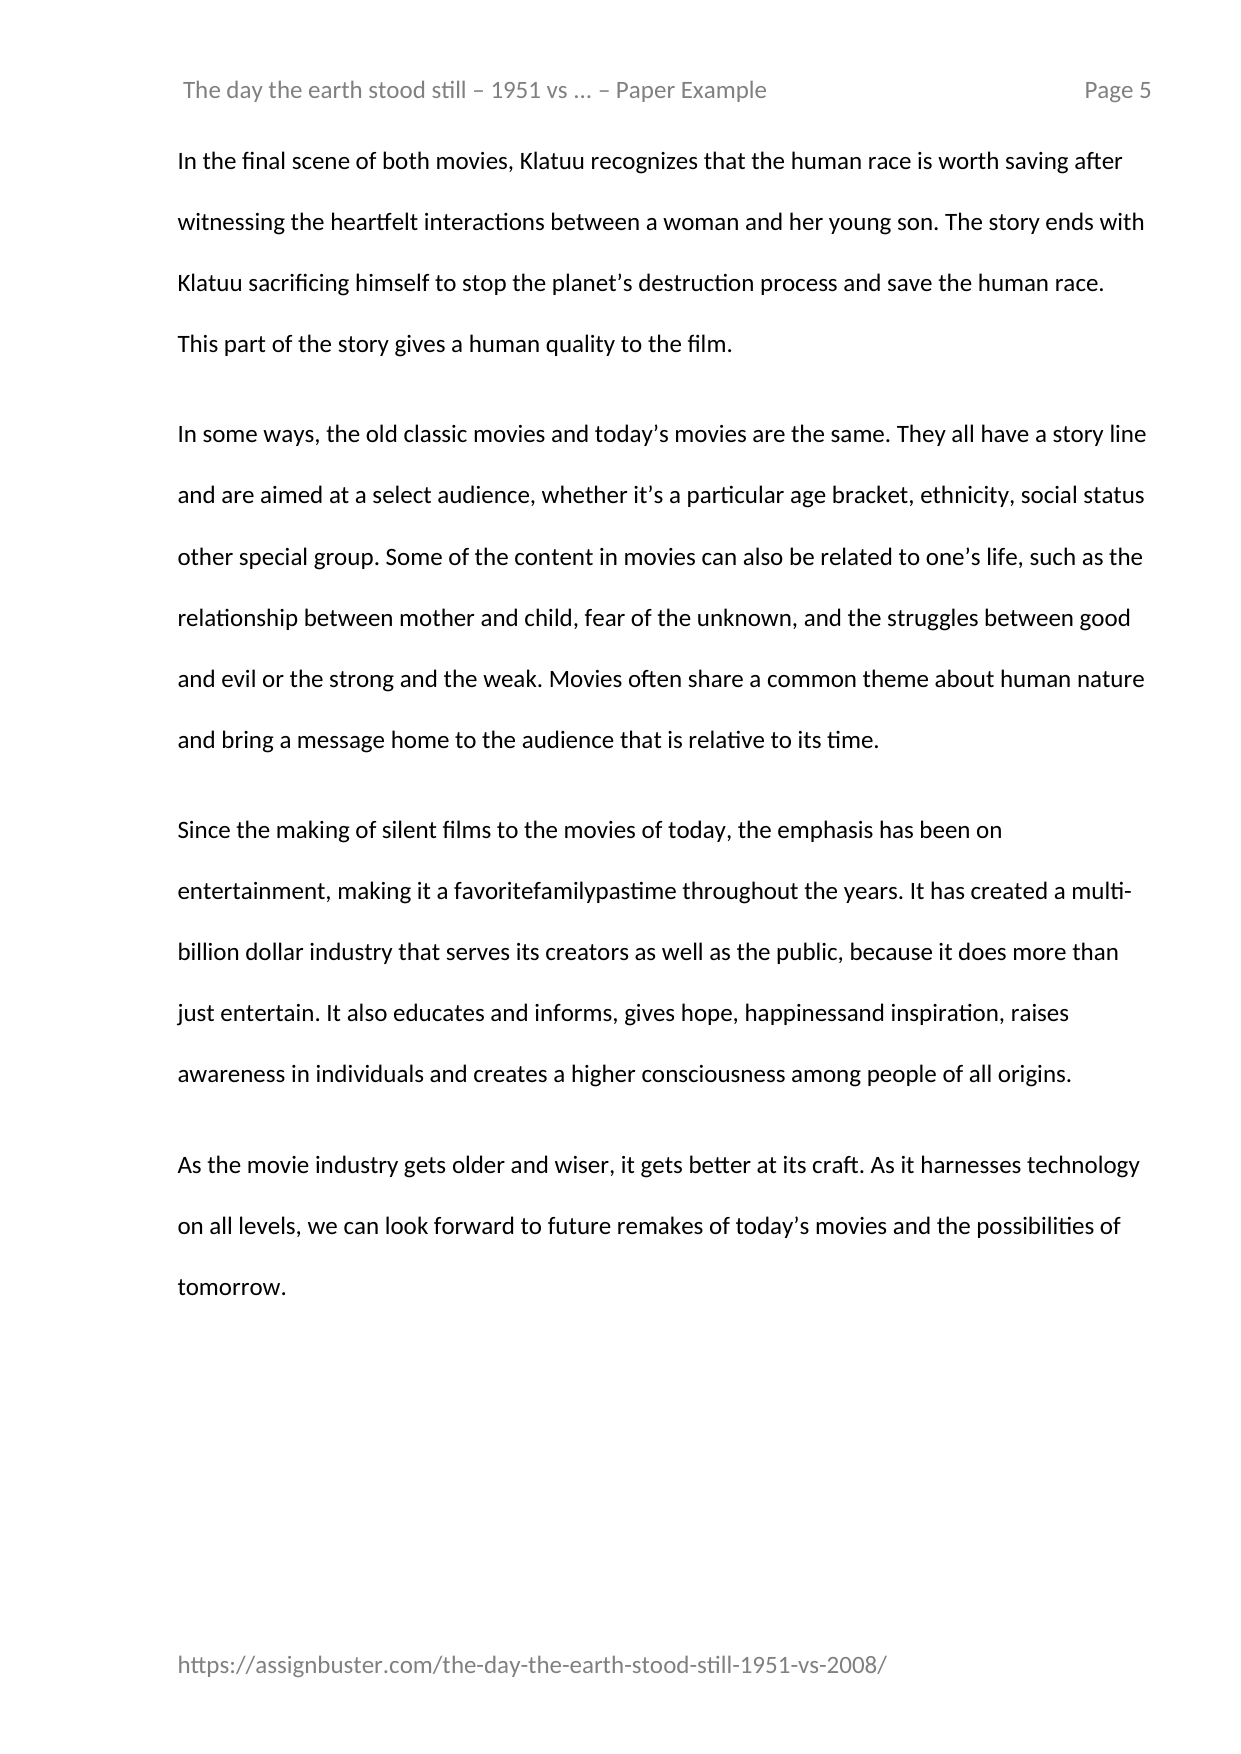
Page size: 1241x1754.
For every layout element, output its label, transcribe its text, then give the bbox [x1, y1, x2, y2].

text As the movie industry gets older and wiser, it gets better at its craft. As it harnesses technology on all levels, we can look forward to future remakes of today’s movies and the possibilities of tomorrow. [177, 1149, 1152, 1302]
text In the final scene of both movies, Klatuu recognizes that the human race is worth saving after witnessing the heartfelt interactions between a woman and her young son. The story ends with Klatuu sacrificing himself to stop the planet’s destruction process and save the human race. This part of the story gives a human quality to the film. [177, 145, 1152, 359]
text Since the making of silent films to the movies of today, the emphasis has been on entertainment, making it a favoritefamilypastime throughout the years. It has created a multi-billion dollar industry that serves its creators as well as the public, because it does more than just entertain. It also educates and informs, gives hope, happinessand inspiration, raises awareness in individuals and creates a higher consciousness among people of all origins. [177, 814, 1152, 1089]
text In some ways, the old classic movies and today’s movies are the same. They all have a story line and are aimed at a select audience, whether it’s a particular age bracket, ethnicity, social status other special group. Some of the content in movies can also be related to one’s life, such as the relationship between mother and child, fear of the unknown, and the struggles between good and evil or the strong and the weak. Movies often share a common theme about human nature and bring a message home to the audience that is relative to its time. [177, 419, 1152, 754]
